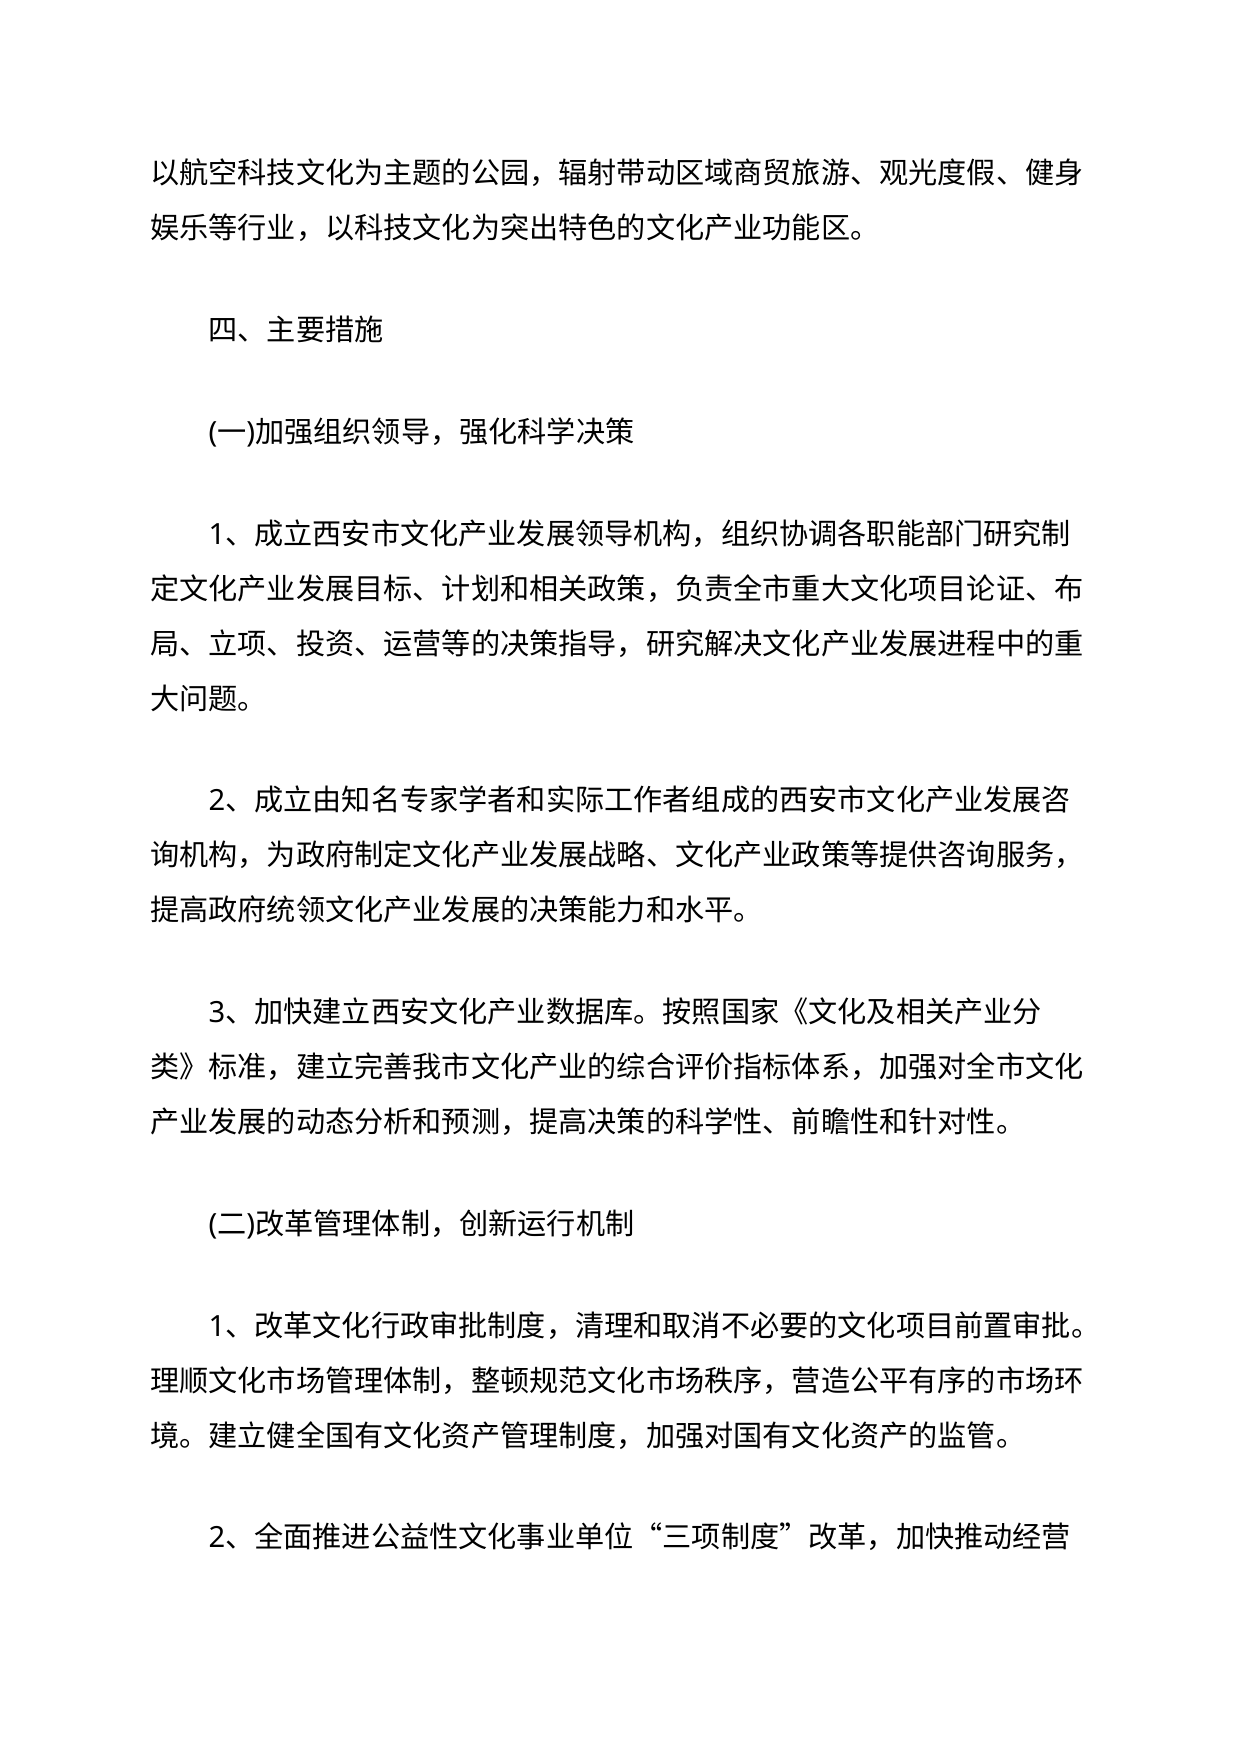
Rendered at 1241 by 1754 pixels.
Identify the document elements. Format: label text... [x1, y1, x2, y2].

text (一)加强组织领导，强化科学决策 [150, 408, 1090, 451]
text 1、改革文化行政审批制度，清理和取消不必要的文化项目前置审批。理顺文化市场管理体制，整顿规范文化市场秩序，营造公平有序的市场环境。建立健全国有文化资产管理制度，加强对国有文化资产的监管。 [150, 1302, 1090, 1454]
text 1、成立西安市文化产业发展领导机构，组织协调各职能部门研究制定文化产业发展目标、计划和相关政策，负责全市重大文化项目论证、布局、立项、投资、运营等的决策指导，研究解决文化产业发展进程中的重大问题。 [150, 510, 1090, 717]
text (二)改革管理体制，创新运行机制 [150, 1200, 1090, 1243]
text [150, 1514, 1090, 1556]
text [150, 150, 1090, 247]
text 2、成立由知名专家学者和实际工作者组成的西安市文化产业发展咨询机构，为政府制定文化产业发展战略、文化产业政策等提供咨询服务，提高政府统领文化产业发展的决策能力和水平。 [150, 777, 1090, 929]
text 3、加快建立西安文化产业数据库。按照国家《文化及相关产业分类》标准，建立完善我市文化产业的综合评价指标体系，加强对全市文化产业发展的动态分析和预测，提高决策的科学性、前瞻性和针对性。 [150, 989, 1090, 1141]
text 四、主要措施 [150, 307, 1090, 349]
